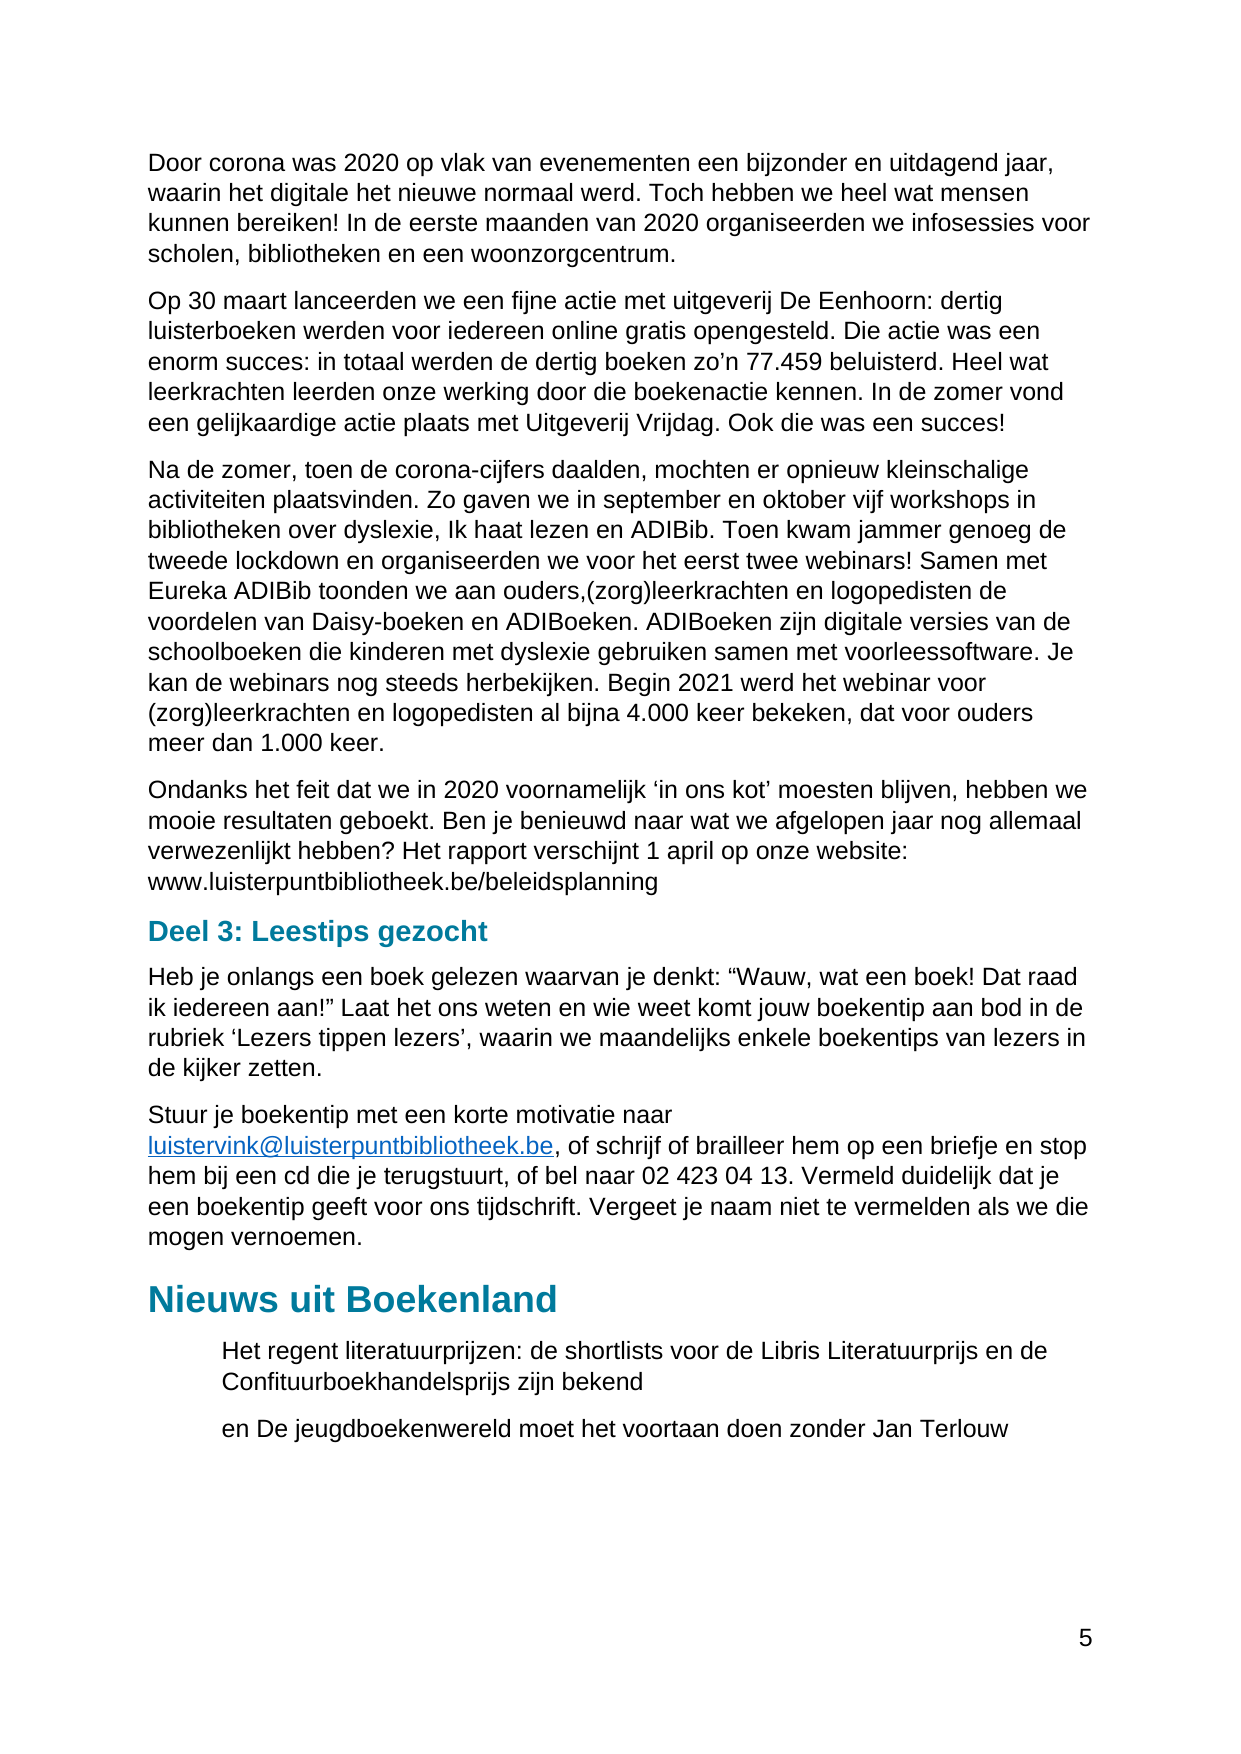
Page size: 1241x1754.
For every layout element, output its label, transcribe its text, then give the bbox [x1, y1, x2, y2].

subtitle Nieuws uit Boekenland [148, 1278, 1093, 1321]
text Ondanks het feit dat we in 2020 voornamelijk ‘in ons kot’ moesten blijven, hebben we mooie resultaten geboekt. Ben je benieuwd naar wat we afgelopen jaar nog allemaal verwezenlijkt hebben? Het rapport verschijnt 1 april op onze website: www.luisterpuntbibliotheek.be/beleidsplanning [148, 776, 1093, 896]
text en De jeugdboekenwereld moet het voortaan doen zonder Jan Terlouw [148, 1414, 1093, 1442]
text Door corona was 2020 op vlak van evenementen een bijzonder en uitdagend jaar, waarin het digitale het nieuwe normaal werd. Toch hebben we heel wat mensen kunnen bereiken! In de eerste maanden van 2020 organiseerden we infosessies voor scholen, bibliotheken en een woonzorgcentrum. [148, 148, 1093, 268]
text Het regent literatuurprijzen: de shortlists voor de Libris Literatuurprijs en de Confituurboekhandelsprijs zijn bekend [221, 1336, 1093, 1395]
text Op 30 maart lanceerden we een fijne actie met uitgeverij De Eenhoorn: dertig luisterboeken werden voor iedereen online gratis opengesteld. Die actie was een enorm succes: in totaal werden de dertig boeken zo’n 77.459 beluisterd. Heel wat leerkrachten leerden onze werking door die boekenactie kennen. In de zomer vond een gelijkaardige actie plaats met Uitgeverij Vrijdag. Ook die was een succes! [148, 286, 1093, 436]
text Heb je onlangs een boek gelezen waarvan je denkt: “Wauw, wat een boek! Dat raad ik iedereen aan!” Laat het ons weten en wie weet komt jouw boekentip aan bod in de rubriek ‘Lezers tippen lezers’, waarin we maandelijks enkele boekentips van lezers in de kijker zetten. [148, 962, 1093, 1082]
text Na de zomer, toen de corona-cijfers daalden, mochten er opnieuw kleinschalige activiteiten plaatsvinden. Zo gaven we in september en oktober vijf workshops in bibliotheken over dyslexie, Ik haat lezen en ADIBib. Toen kwam jammer genoeg de tweede lockdown en organiseerden we voor het eerst twee webinars! Samen met Eureka ADIBib toonden we aan ouders,(zorg)leerkrachten en logopedisten de voordelen van Daisy-boeken en ADIBoeken. ADIBoeken zijn digitale versies van de schoolboeken die kinderen met dyslexie gebruiken samen met voorleessoftware. Je kan de webinars nog steeds herbekijken. Begin 2021 werd het webinar voor (zorg)leerkrachten en logopedisten al bijna 4.000 keer bekeken, dat voor ouders meer dan 1.000 keer. [148, 455, 1093, 757]
subtitle Deel 3: Leestips gezocht [148, 914, 1093, 947]
text Stuur je boekentip met een korte motivatie naar luistervink@luisterpuntbibliotheek.be, of schrijf of brailleer hem op een briefje en stop hem bij een cd die je terugstuurt, of bel naar 02 423 04 13. Vermeld duidelijk dat je een boekentip geeft voor ons tijdschrift. Vergeet je naam niet te vermelden als we die mogen vernoemen. [148, 1101, 1093, 1251]
